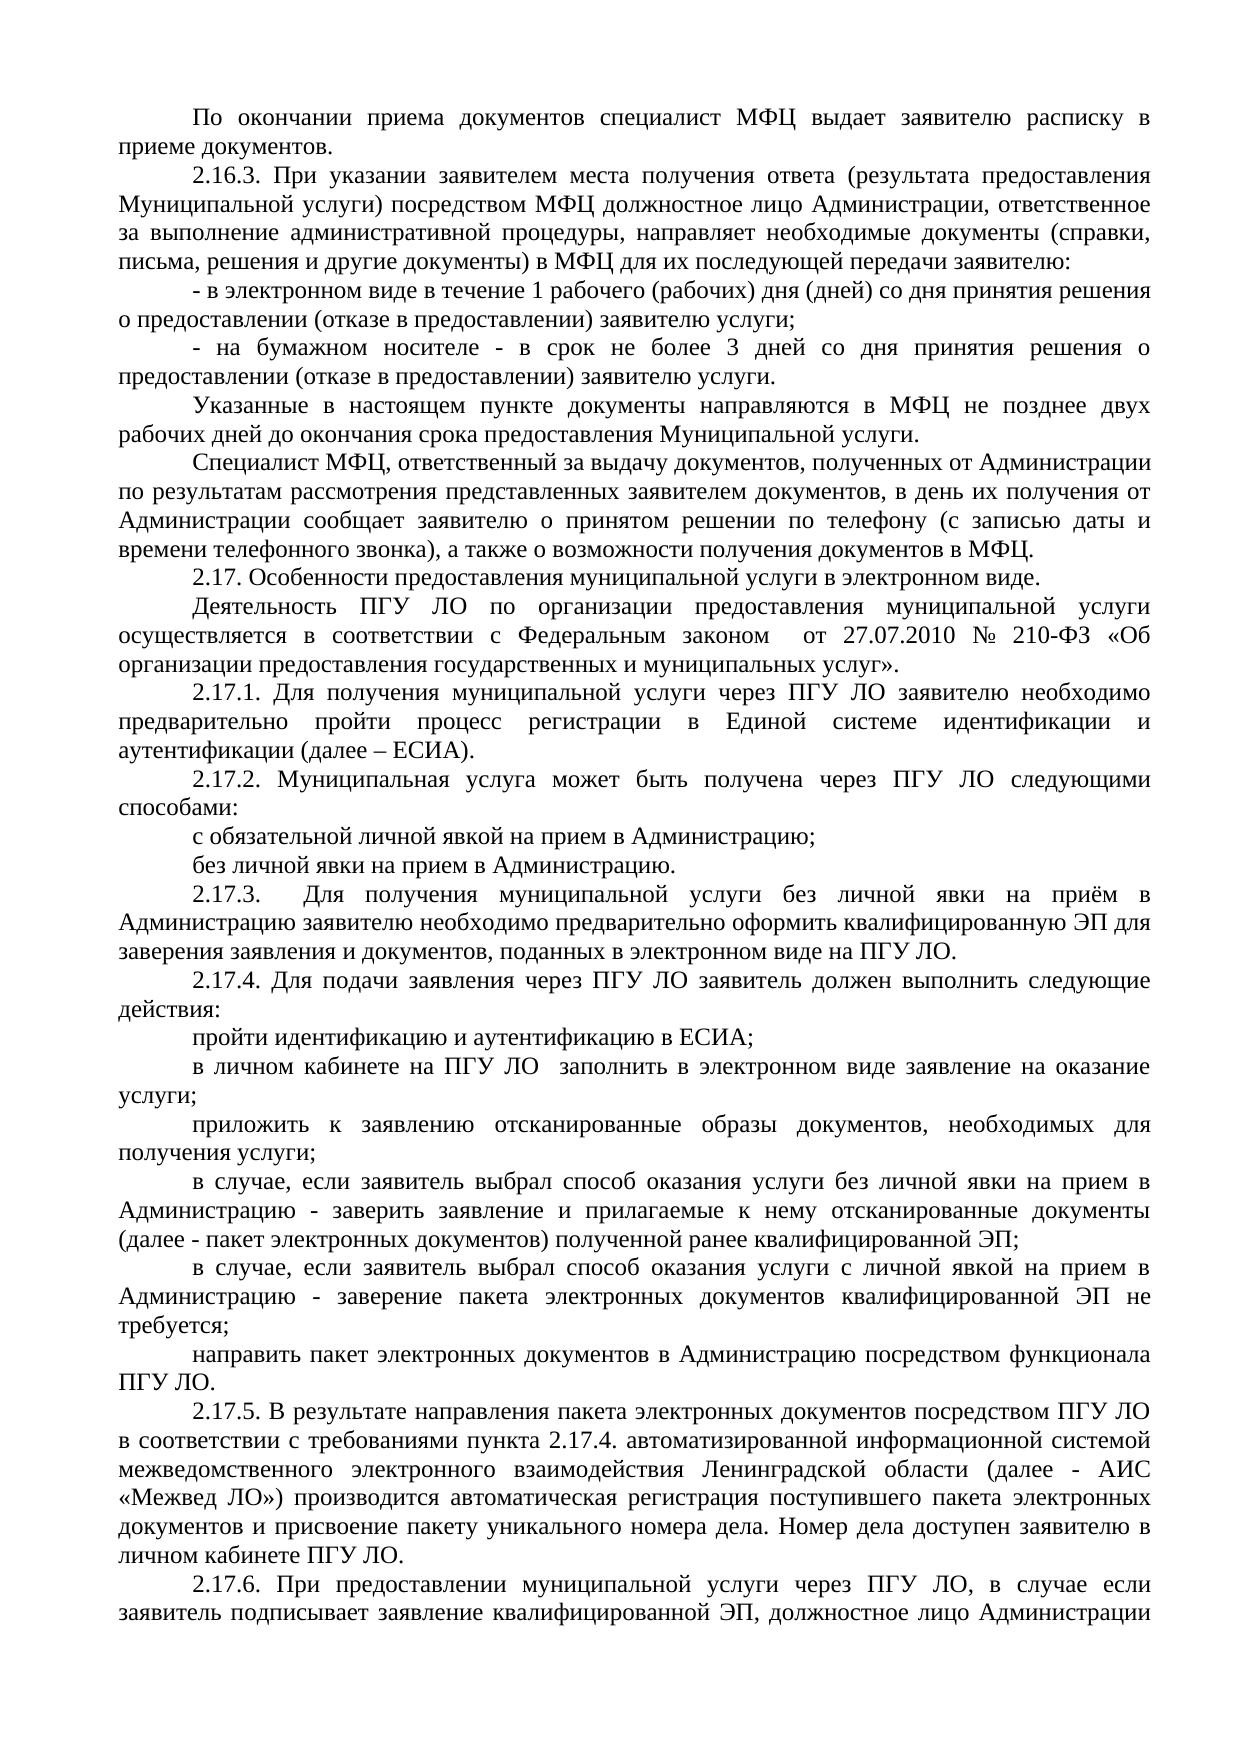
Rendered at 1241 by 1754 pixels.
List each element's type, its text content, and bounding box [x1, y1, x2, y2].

text пройти идентификацию и аутентификацию в ЕСИА; [118, 1022, 1152, 1051]
text 2.17.5. В результате направления пакета электронных документов посредством ПГУ ЛО в соответствии с требованиями пункта 2.17.4. автоматизированной информационной системой межведомственного электронного взаимодействия Ленинградской области (далее - АИС «Межвед ЛО») производится автоматическая регистрация поступившего пакета электронных документов и присвоение пакету уникального номера дела. Номер дела доступен заявителю в личном кабинете ПГУ ЛО. [118, 1396, 1152, 1569]
text По окончании приема документов специалист МФЦ выдает заявителю расписку в приеме документов. [118, 102, 1152, 160]
text - в электронном виде в течение 1 рабочего (рабочих) дня (дней) со дня принятия решения о предоставлении (отказе в предоставлении) заявителю услуги; [118, 275, 1152, 332]
text 2.17.1. Для получения муниципальной услуги через ПГУ ЛО заявителю необходимо предварительно пройти процесс регистрации в Единой системе идентификации и аутентификации (далее – ЕСИА). [118, 677, 1152, 764]
text 2.17.3. Для получения муниципальной услуги без личной явки на приём в Администрацию заявителю необходимо предварительно оформить квалифицированную ЭП для заверения заявления и документов, поданных в электронном виде на ПГУ ЛО. [118, 879, 1152, 965]
text Деятельность ПГУ ЛО по организации предоставления муниципальной услуги осуществляется в соответствии с Федеральным законом от 27.07.2010 № 210-ФЗ «Об организации предоставления государственных и муниципальных услуг». [118, 591, 1152, 677]
text 2.17.4. Для подачи заявления через ПГУ ЛО заявитель должен выполнить следующие действия: [118, 965, 1152, 1022]
text 2.17.2. Муниципальная услуга может быть получена через ПГУ ЛО следующими способами: [118, 764, 1152, 821]
text Специалист МФЦ, ответственный за выдачу документов, полученных от Администрации по результатам рассмотрения представленных заявителем документов, в день их получения от Администрации сообщает заявителю о принятом решении по телефону (с записью даты и времени телефонного звонка), а также о возможности получения документов в МФЦ. [118, 447, 1152, 562]
text в случае, если заявитель выбрал способ оказания услуги с личной явкой на прием в Администрацию - заверение пакета электронных документов квалифицированной ЭП не требуется; [118, 1252, 1152, 1339]
text без личной явки на прием в Администрацию. [118, 850, 1152, 879]
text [118, 1569, 1152, 1626]
text 2.16.3. При указании заявителем места получения ответа (результата предоставления Муниципальной услуги) посредством МФЦ должностное лицо Администрации, ответственное за выполнение административной процедуры, направляет необходимые документы (справки, письма, решения и другие документы) в МФЦ для их последующей передачи заявителю: [118, 160, 1152, 275]
text направить пакет электронных документов в Администрацию посредством функционала ПГУ ЛО. [118, 1339, 1152, 1396]
text Указанные в настоящем пункте документы направляются в МФЦ не позднее двух рабочих дней до окончания срока предоставления Муниципальной услуги. [118, 390, 1152, 447]
text в личном кабинете на ПГУ ЛО заполнить в электронном виде заявление на оказание услуги; [118, 1051, 1152, 1109]
text 2.17. Особенности предоставления муниципальной услуги в электронном виде. [118, 562, 1152, 591]
text приложить к заявлению отсканированные образы документов, необходимых для получения услуги; [118, 1109, 1152, 1166]
text с обязательной личной явкой на прием в Администрацию; [118, 821, 1152, 850]
text - на бумажном носителе - в срок не более 3 дней со дня принятия решения о предоставлении (отказе в предоставлении) заявителю услуги. [118, 332, 1152, 390]
text в случае, если заявитель выбрал способ оказания услуги без личной явки на прием в Администрацию - заверить заявление и прилагаемые к нему отсканированные документы (далее - пакет электронных документов) полученной ранее квалифицированной ЭП; [118, 1166, 1152, 1252]
